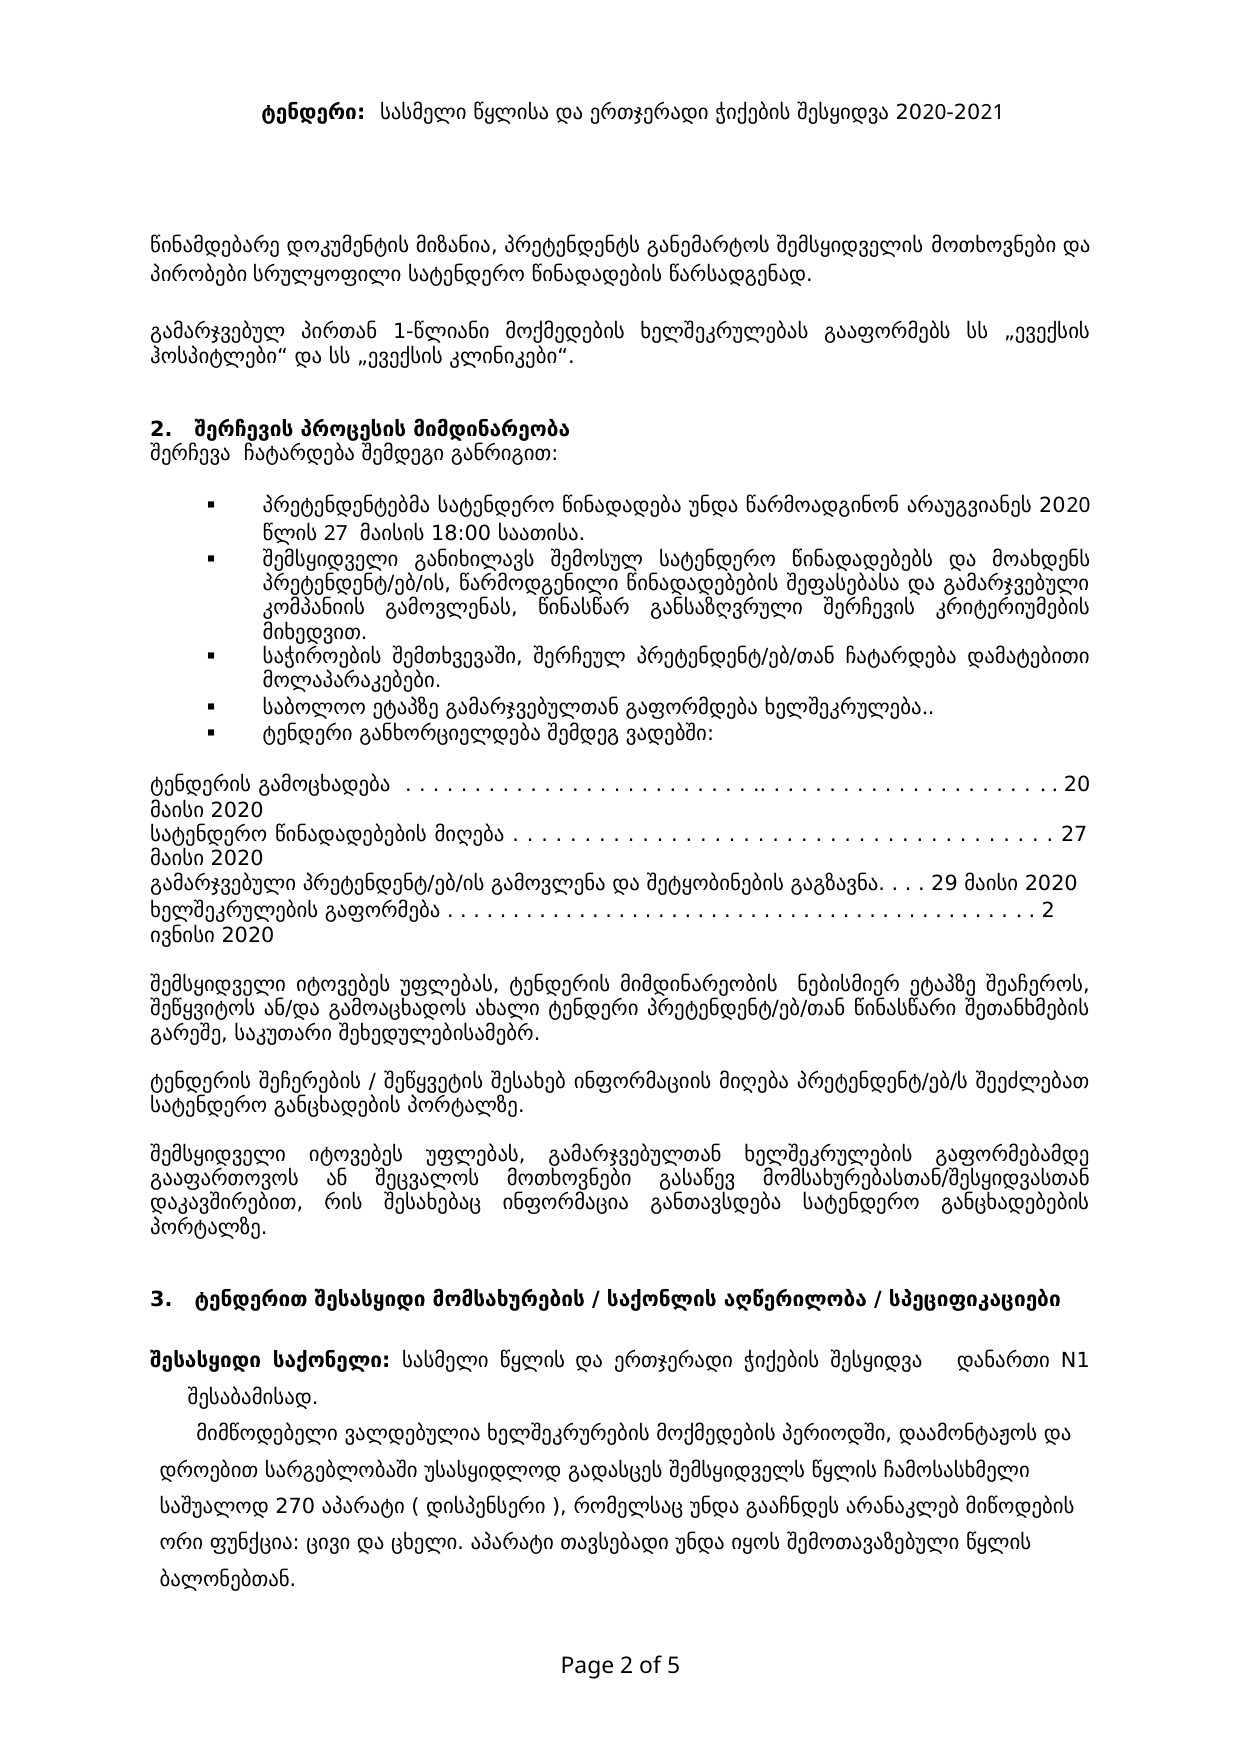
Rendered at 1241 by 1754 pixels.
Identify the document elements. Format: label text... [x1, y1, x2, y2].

text მიმწოდებელი ვალდებულია ხელშეკრურების მოქმედების პერიოდში, დაამონტაჟოს და დროებით სარგებლობაში უსასყიდლოდ გადასცეს შემსყიდველს წყლის ჩამოსასხმელი საშუალოდ 270 აპარატი ( დისპენსერი ), რომელსაც უნდა გააჩნდეს არანაკლებ მიწოდების ორი ფუნქცია: ცივი და ცხელი. აპარატი თავსებადი უნდა იყოს შემოთავაზებული წყლის ბალონებთან. [150, 1421, 1090, 1591]
list ტენდერი განხორციელდება შემდეგ ვადებში: [206, 721, 1090, 745]
list საბოლოო ეტაპზე გამარჯვებულთან გაფორმდება ხელშეკრულება.. [206, 692, 1090, 721]
list შერჩევის პროცესის მიმდინარეობა [150, 417, 1090, 441]
text შერჩევა ჩატარდება შემდეგი განრიგით: [150, 441, 1090, 466]
text გამარჯვებულ პირთან 1-წლიანი მოქმედების ხელშეკრულებას გააფორმებს სს „ევექსის ჰოსპიტლები“ და სს „ევექსის კლინიკები“. [150, 316, 1090, 369]
text ტენდერის შეჩერების / შეწყვეტის შესახებ ინფორმაციის მიღება პრეტენდენტ/ებ/ს შეეძლებათ სატენდერო განცხადების პორტალზე. [150, 1069, 1090, 1118]
text სატენდერო წინადადებების მიღება . . . . . . . . . . . . . . . . . . . . . . . . . . . . . . . . . . . . . . 27 მაისი 2020 [150, 822, 1090, 871]
list პრეტენდენტებმა სატენდერო წინადადება უნდა წარმოადგინონ არაუგვიანეს 2020 წლის 27 მაისის 18:00 საათისა. [206, 490, 1090, 547]
text ტენდერის გამოცხადება . . . . . . . . . . . . . . . . . . . . . . . . . .. . . . . . . . . . . . . . . . . . . . . . 20 მაისი 2020 [150, 769, 1090, 822]
text შემსყიდველი იტოვებეს უფლებას, ტენდერის მიმდინარეობის ნებისმიერ ეტაპზე შეაჩეროს, შეწყვიტოს ან/და გამოაცხადოს ახალი ტენდერი პრეტენდენტ/ებ/თან წინასწარი შეთანხმების გარეშე, საკუთარი შეხედულებისამებრ. [150, 972, 1090, 1045]
list ტენდერით შესასყიდი მომსახურების / საქონლის აღწერილობა / სპეციფიკაციები [150, 1287, 1090, 1312]
text შესასყიდი საქონელი: სასმელი წყლის და ერთჯერადი ჭიქების შესყიდვა დანართი N1 შესაბამისად. [150, 1348, 1090, 1409]
list შემსყიდველი განიხილავს შემოსულ სატენდერო წინადადებებს და მოახდენს პრეტენდენტ/ებ/ის, წარმოდგენილი წინადადებების შეფასებასა და გამარჯვებული კომპანიის გამოვლენას, წინასწარ განსაზღვრული შერჩევის კრიტერიუმების მიხედვით. [206, 547, 1090, 644]
list საჭიროების შემთხვევაში, შერჩეულ პრეტენდენტ/ებ/თან ჩატარდება დამატებითი მოლაპარაკებები. [206, 644, 1090, 692]
text შემსყიდველი იტოვებეს უფლებას, გამარჯვებულთან ხელშეკრულების გაფორმებამდე გააფართოვოს ან შეცვალოს მოთხოვნები გასაწევ მომსახურებასთან/შესყიდვასთან დაკავშირებით, რის შესახებაც ინფორმაცია განთავსდება სატენდერო განცხადებების პორტალზე. [150, 1142, 1090, 1239]
text ხელშეკრულების გაფორმება . . . . . . . . . . . . . . . . . . . . . . . . . . . . . . . . . . . . . . . . . . . . . 2 ივნისი 2020 [150, 895, 1090, 948]
text წინამდებარე დოკუმენტის მიზანია, პრეტენდენტს განემარტოს შემსყიდველის მოთხოვნები და პირობები სრულყოფილი სატენდერო წინადადების წარსადგენად. [150, 231, 1090, 287]
text გამარჯვებული პრეტენდენტ/ებ/ის გამოვლენა და შეტყობინების გაგზავნა. . . . 29 მაისი 2020 [150, 871, 1090, 895]
